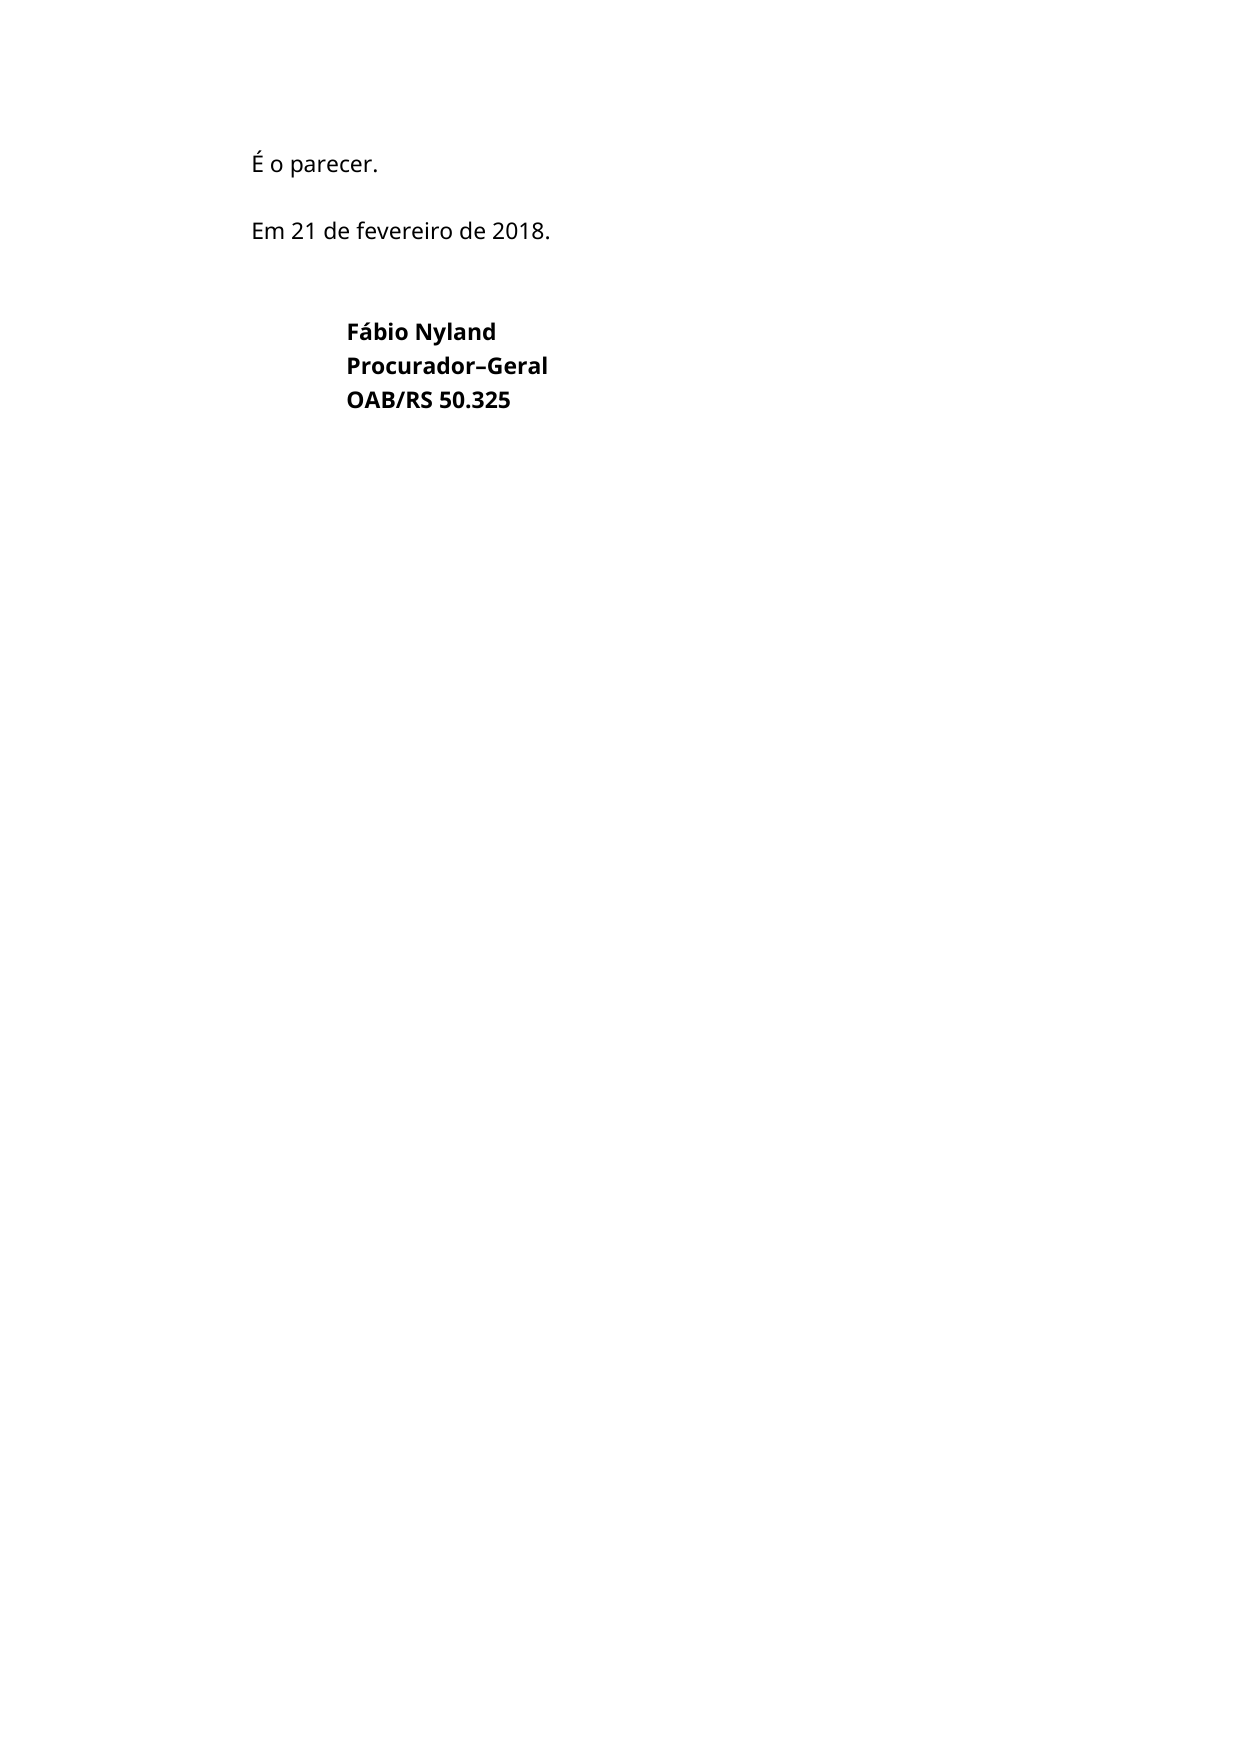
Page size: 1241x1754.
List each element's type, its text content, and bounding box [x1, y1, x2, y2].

text Procurador–Geral [177, 350, 1063, 381]
text Em 21 de fevereiro de 2018. [177, 215, 1063, 246]
text OAB/RS 50.325 [177, 384, 1063, 415]
text É o parecer. [177, 148, 1063, 179]
text Fábio Nyland [177, 316, 1063, 348]
